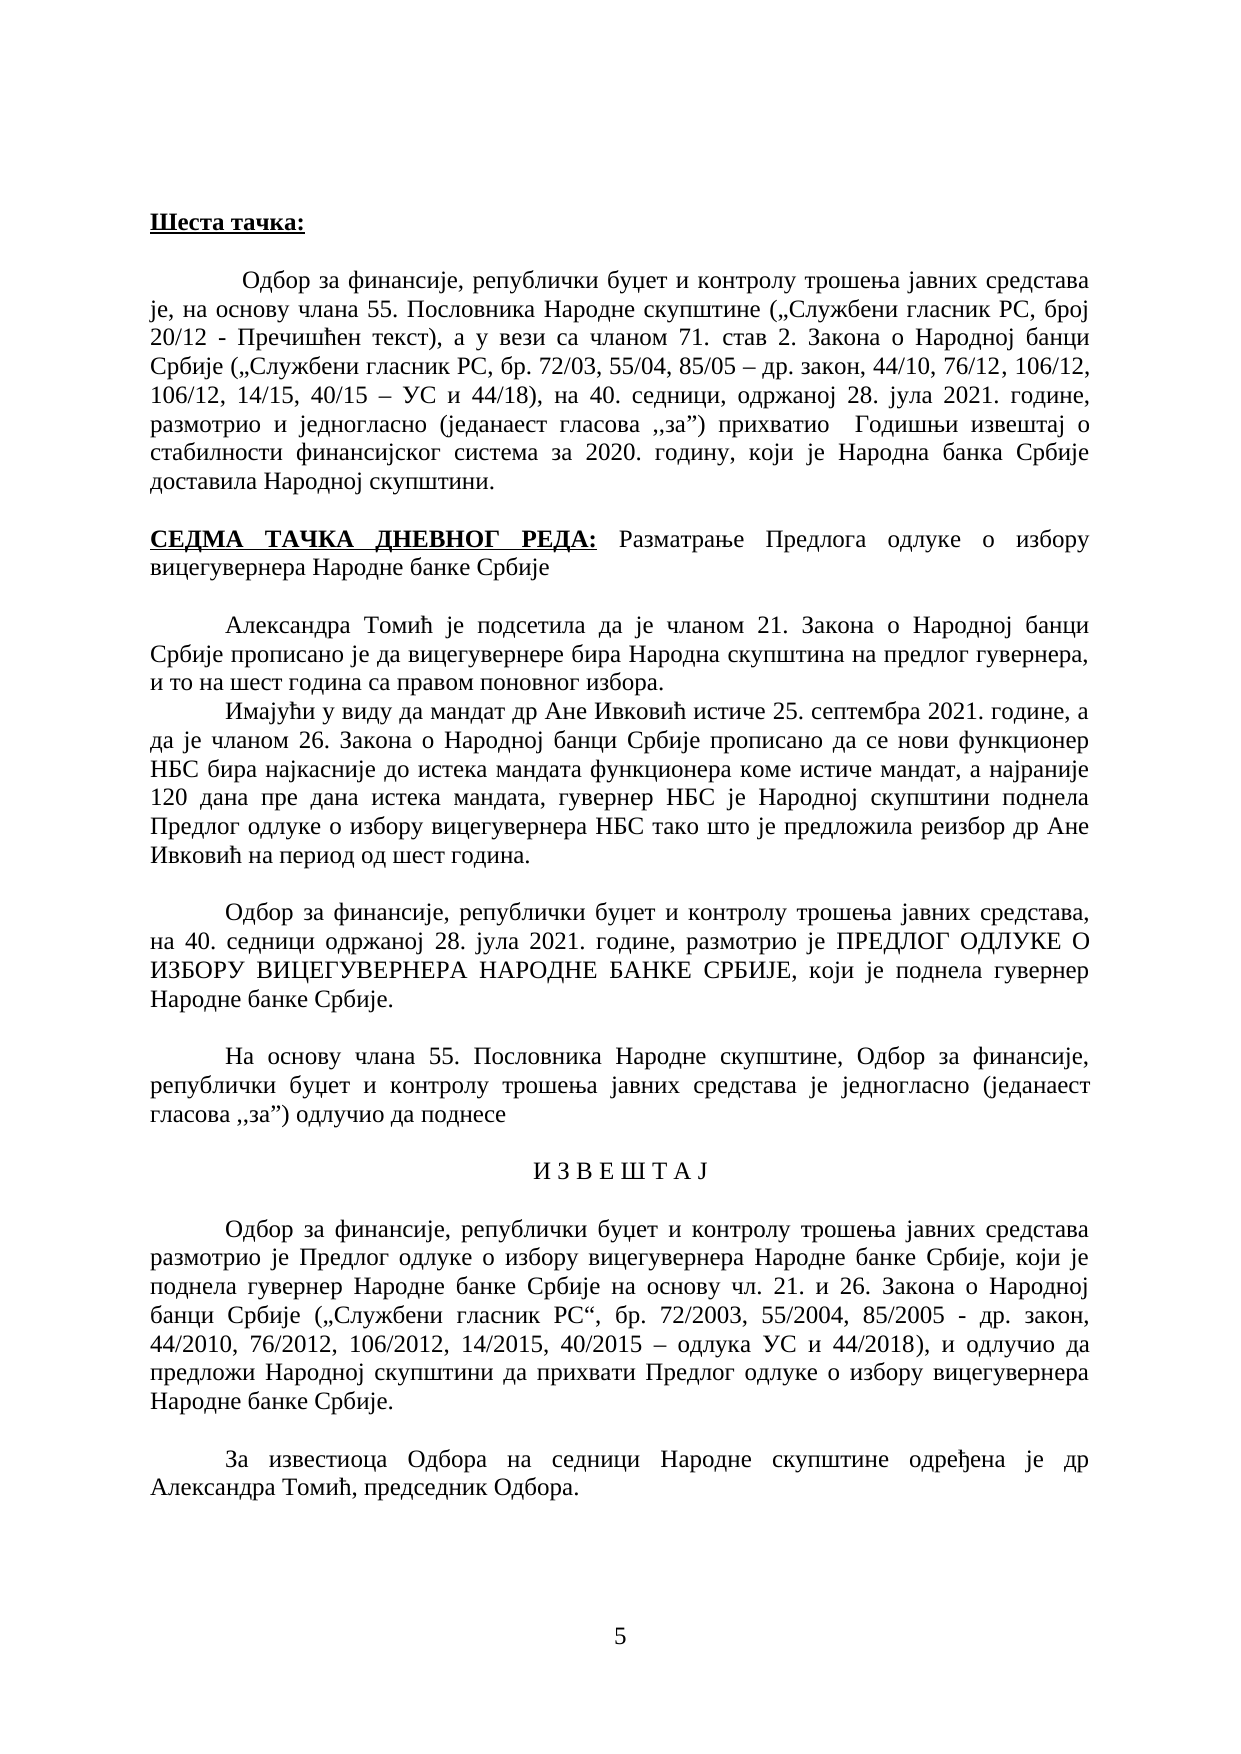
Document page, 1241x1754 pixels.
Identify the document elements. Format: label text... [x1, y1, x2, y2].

text Александра Томић је подсетила да је чланом 21. Закона о Народној банци Србије прописано је да вицегувернере бира Народна скупштина на предлог гувернера, и то на шест година са правом поновног избора. [150, 610, 1090, 696]
text Имајући у виду да мандат др Ане Ивковић истиче 25. септембра 2021. године, а да је чланом 26. Закона о Народној банци Србије прописано да се нови функционер НБС бира најкасније до истека мандата функционера коме истиче мандат, а најраније 120 дана пре дана истека мандата, гувернер НБС је Народној скупштини поднела Предлог одлуке о избору вицегувернера НБС тако што је предложила реизбор др Ане Ивковић на период од шест година. [150, 696, 1090, 869]
text На основу члана 55. Пословника Народне скупштине, Одбор за финансије, републички буџет и контролу трошења јавних средстава је једногласно (једанаест гласова ,,за”) одлучио да поднесе [150, 1041, 1090, 1127]
text За известиоца Одбора на седници Народне скупштине одређена је др Александра Томић, председник Одбора. [150, 1444, 1090, 1501]
text И З В Е Ш Т А Ј [150, 1156, 1090, 1185]
text СЕДМА ТАЧКА ДНЕВНОГ РЕДА: Разматрање Предлога одлуке о избору вицегувернера Народне банке Србије [150, 524, 1090, 581]
text Шеста тачка: [150, 207, 1090, 236]
text Одбор за финансије, републички буџет и контролу трошења јавних средстава, на 40. седници одржаној 28. јула 2021. године, размотрио је ПРЕДЛОГ ОДЛУКЕ О ИЗБОРУ ВИЦЕГУВЕРНЕРА НАРОДНЕ БАНКЕ СРБИЈЕ, који је поднела гувернер Народне банке Србије. [150, 897, 1090, 1012]
text Одбор за финансије, републички буџет и контролу трошења јавних средстава размотрио је Предлог одлуке о избору вицегувернера Народне банке Србије, који је поднела гувернер Народне банке Србије на основу чл. 21. и 26. Закона о Народној банци Србије („Службени гласник РС“, бр. 72/2003, 55/2004, 85/2005 - др. закон, 44/2010, 76/2012, 106/2012, 14/2015, 40/2015 – одлука УС и 44/2018), и одлучио да предложи Народној скупштини да прихвати Предлог одлуке о избору вицегувернера Народне банке Србије. [150, 1214, 1090, 1415]
text Одбор за финансије, републички буџет и контролу трошења јавних средстава је, на основу члана 55. Пословника Народне скупштине („Службени гласник РС, број 20/12 - Пречишћен текст), а у вези са чланом 71. став 2. Закона о Народној банци Србије („Службени гласник РС, бр. 72/03, 55/04, 85/05 – др. закон, 44/10, 76/12, 106/12, 106/12, 14/15, 40/15 – УС и 44/18), на 40. седници, одржаној 28. јула 2021. године, размотрио и једногласно (једанаест гласова ,,за”) прихватио Годишњи извештај о стабилности финансијског система за 2020. годину, који је Народна банка Србије доставила Народној скупштини. [150, 265, 1090, 495]
